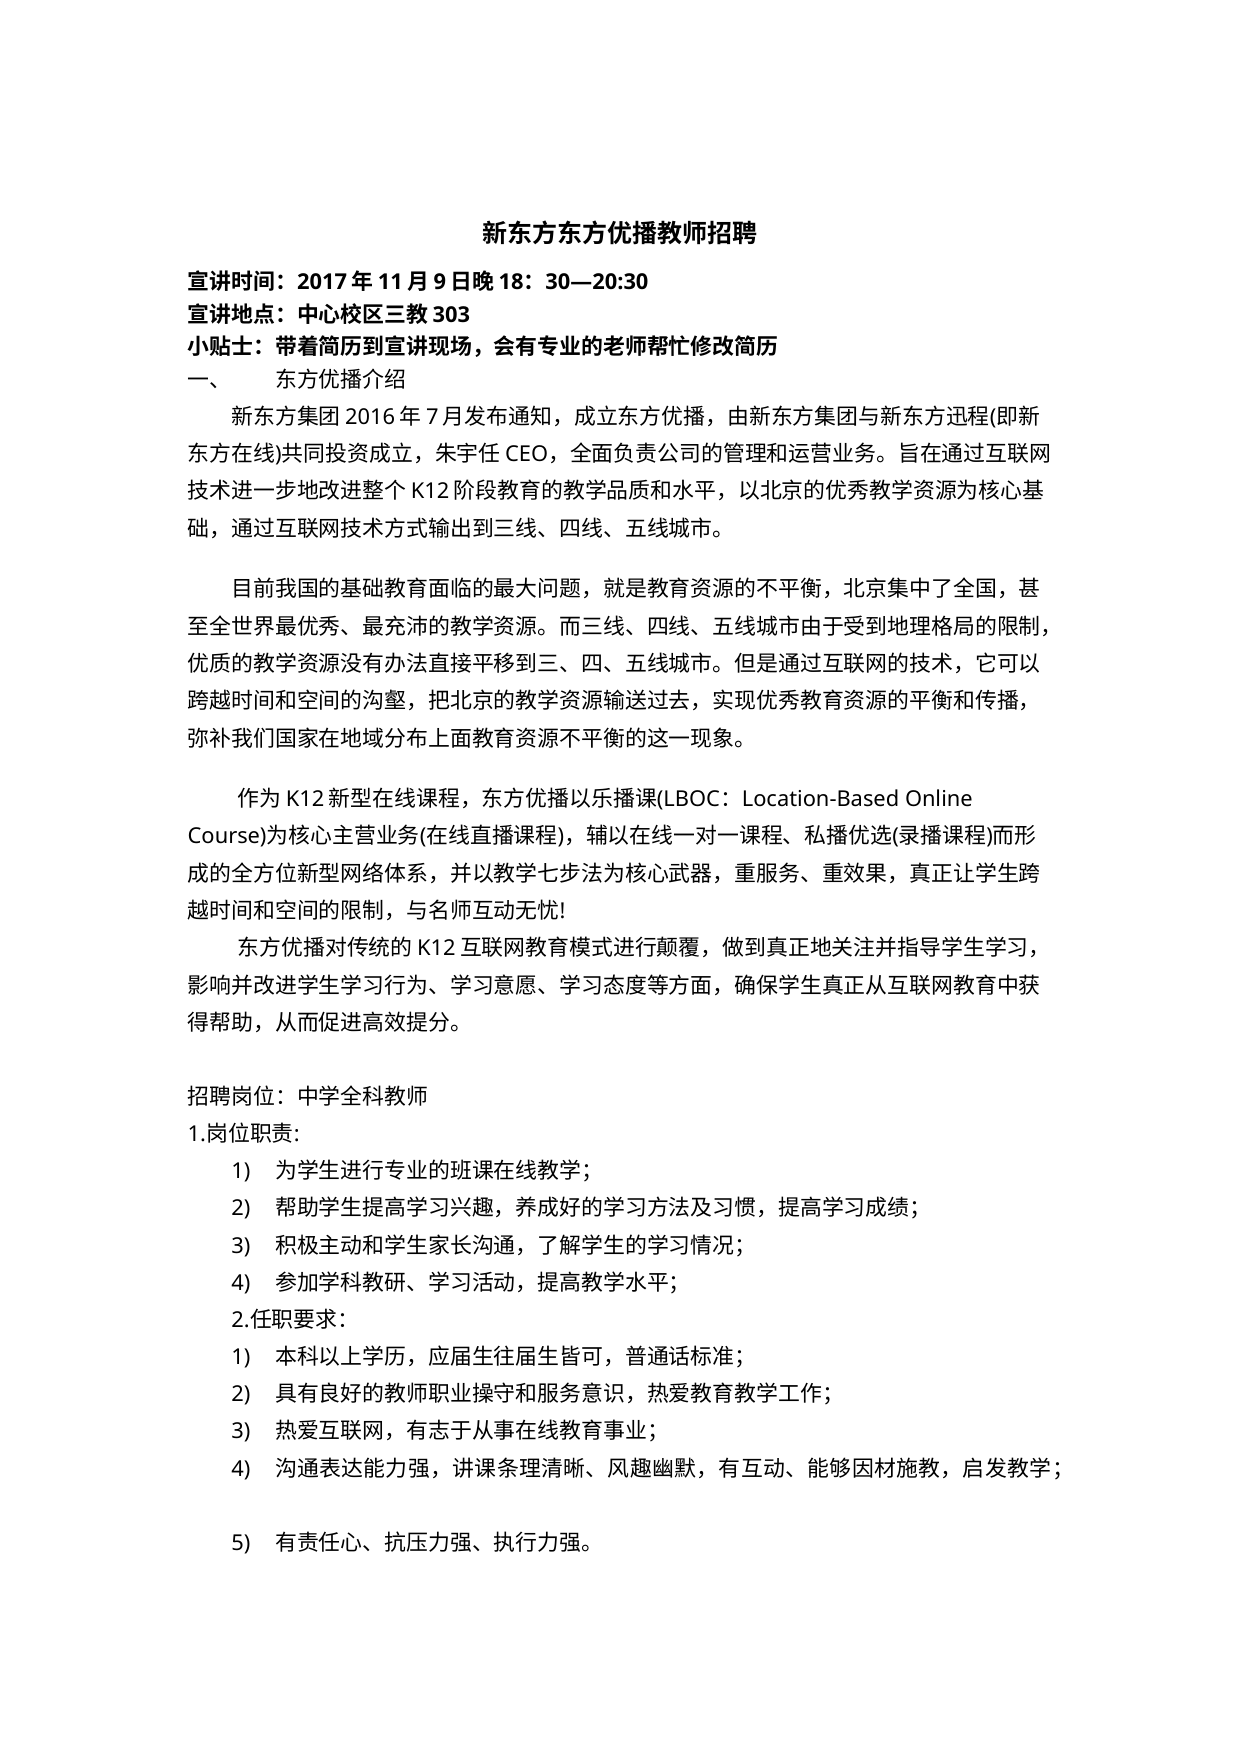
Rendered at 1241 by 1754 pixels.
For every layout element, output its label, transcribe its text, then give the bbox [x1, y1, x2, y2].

text 作为K12新型在线课程，东方优播以乐播课(LBOC：Location-Based Online Course)为核心主营业务(在线直播课程)，辅以在线一对一课程、私播优选(录播课程)而形成的全方位新型网络体系，并以教学七步法为核心武器，重服务、重效果，真正让学生跨越时间和空间的限制，与名师互动无忧! [187, 781, 1053, 925]
list 帮助学生提高学习兴趣，养成好的学习方法及习惯，提高学习成绩； [231, 1190, 1053, 1223]
text 招聘岗位：中学全科教师 [187, 1078, 1053, 1111]
text 新东方东方优播教师招聘 [187, 199, 1053, 264]
list 本科以上学历，应届生往届生皆可，普通话标准； [231, 1339, 1053, 1371]
list 目前我国的基础教育面临的最大问题，就是教育资源的不平衡，北京集中了全国，甚至全世界最优秀、最充沛的教学资源。而三线、四线、五线城市由于受到地理格局的限制，优质的教学资源没有办法直接平移到三、四、五线城市。但是通过互联网的技术，它可以跨越时间和空间的沟壑，把北京的教学资源输送过去，实现优秀教育资源的平衡和传播，弥补我们国家在地域分布上面教育资源不平衡的这一现象。 [187, 571, 1053, 753]
list 新东方集团2016年7月发布通知，成立东方优播，由新东方集团与新东方迅程(即新东方在线)共同投资成立，朱宇任CEO，全面负责公司的管理和运营业务。旨在通过互联网技术进一步地改进整个K12阶段教育的教学品质和水平，以北京的优秀教学资源为核心基础，通过互联网技术方式输出到三线、四线、五线城市。 [187, 398, 1053, 543]
list 沟通表达能力强，讲课条理清晰、风趣幽默，有互动、能够因材施教，启发教学； [231, 1450, 1053, 1520]
text 1.岗位职责: [187, 1116, 1053, 1148]
text 小贴士：带着简历到宣讲现场，会有专业的老师帮忙修改简历 [187, 329, 1053, 361]
list 具有良好的教师职业操守和服务意识，热爱教育教学工作； [231, 1376, 1053, 1408]
list 有责任心、抗压力强、执行力强。 [231, 1525, 1053, 1557]
text 宣讲地点：中心校区三教303 [187, 296, 1053, 329]
list 热爱互联网，有志于从事在线教育事业； [231, 1413, 1053, 1446]
text 宣讲时间：2017年11月9日晚18：30—20:30 [187, 264, 1053, 296]
list 东方优播介绍 [187, 361, 1053, 394]
list 为学生进行专业的班课在线教学； [231, 1153, 1053, 1185]
list 积极主动和学生家长沟通，了解学生的学习情况； [231, 1227, 1053, 1260]
text 东方优播对传统的K12互联网教育模式进行颠覆，做到真正地关注并指导学生学习，影响并改进学生学习行为、学习意愿、学习态度等方面，确保学生真正从互联网教育中获得帮助，从而促进高效提分。 [187, 930, 1053, 1037]
text 2.任职要求： [231, 1302, 1053, 1334]
list 参加学科教研、学习活动，提高教学水平； [231, 1264, 1053, 1297]
